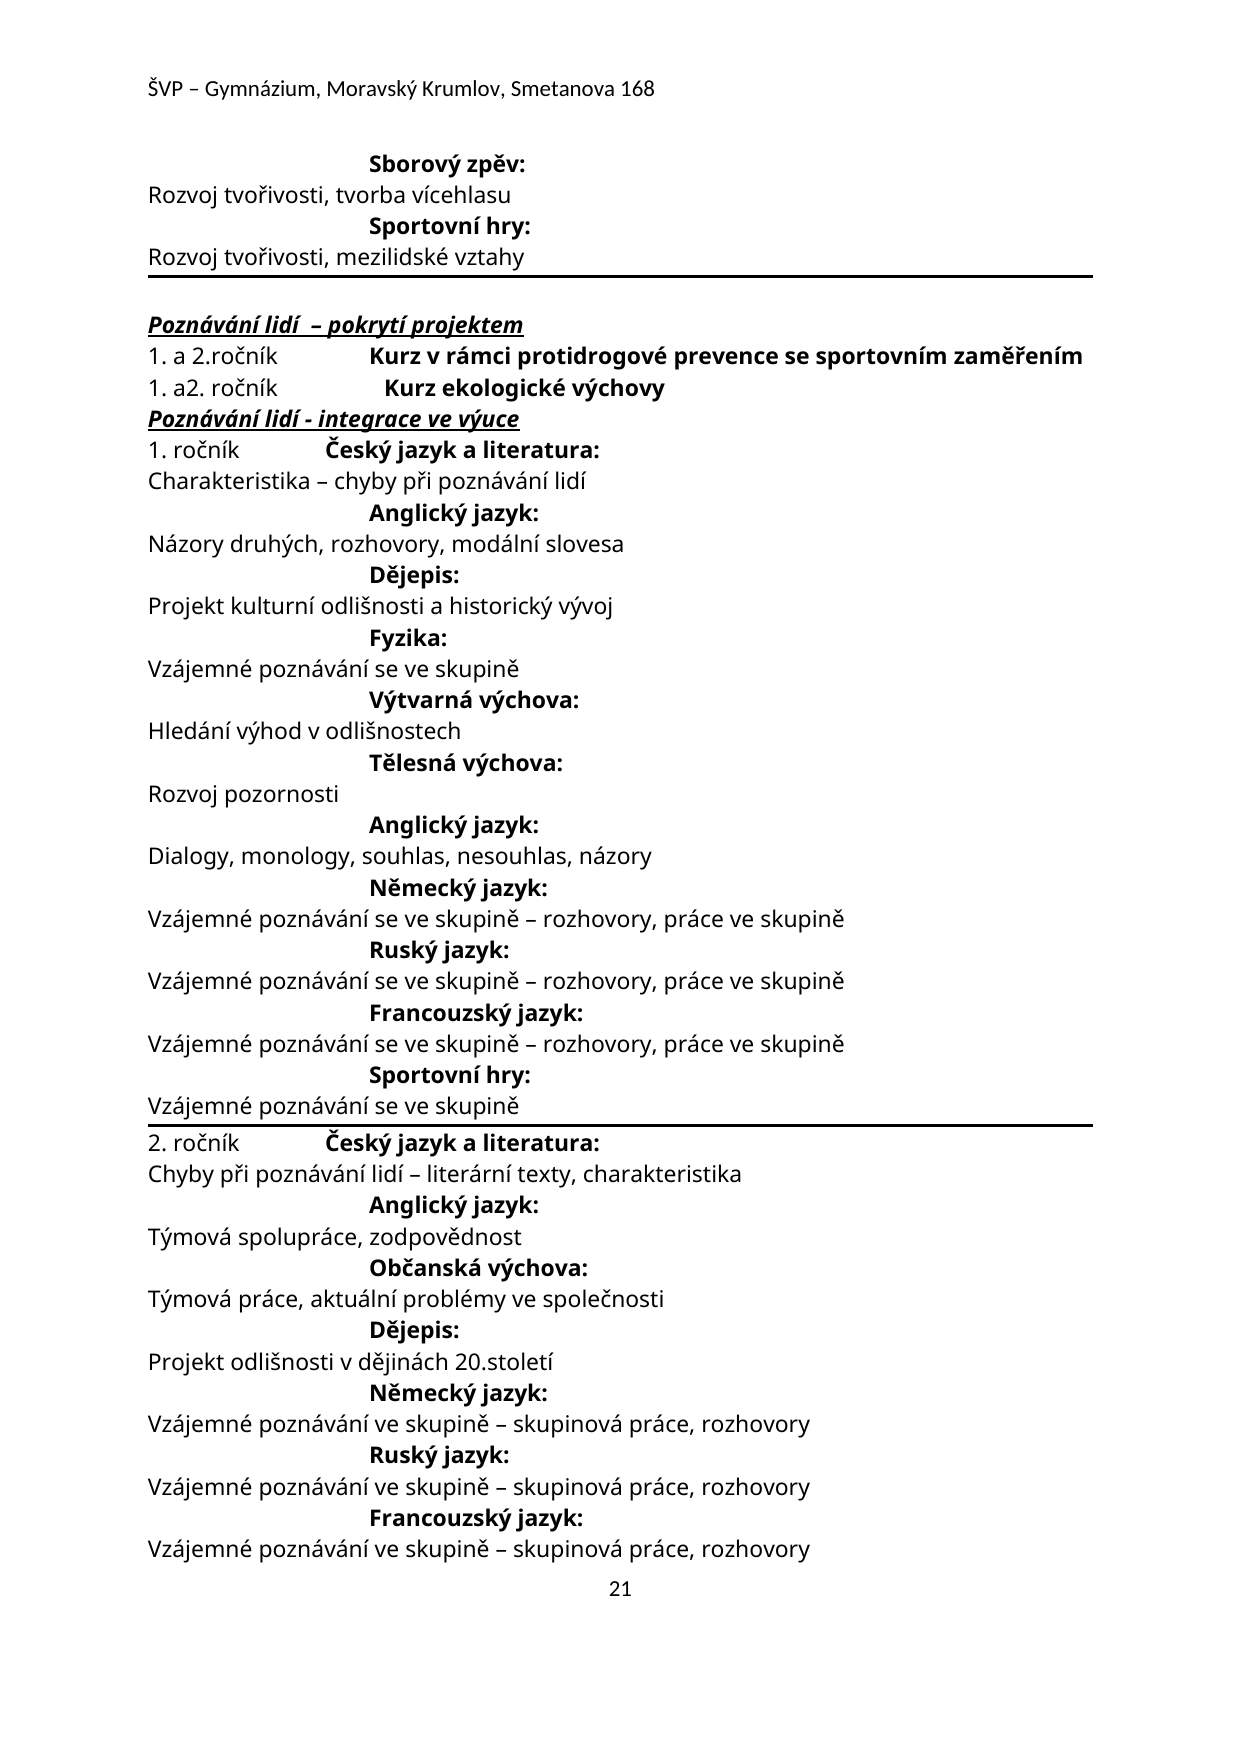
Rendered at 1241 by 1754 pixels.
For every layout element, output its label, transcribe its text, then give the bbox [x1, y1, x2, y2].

text Projekt odlišnosti v dějinách 20.století [148, 1346, 1093, 1377]
text Projekt kulturní odlišnosti a historický vývoj [148, 590, 1093, 622]
text Týmová práce, aktuální problémy ve společnosti [148, 1283, 1093, 1314]
text Fyzika: [295, 622, 1093, 653]
text Sportovní hry: [295, 210, 1093, 241]
text Sborový zpěv: [295, 148, 1093, 179]
text 2. ročník Český jazyk a literatura: [148, 1127, 1093, 1158]
text Rozvoj pozornosti [148, 778, 1093, 809]
text Francouzský jazyk: [295, 997, 1093, 1028]
text Tělesná výchova: [295, 747, 1093, 778]
text Anglický jazyk: [295, 497, 1093, 528]
text Sportovní hry: [295, 1059, 1093, 1090]
text Anglický jazyk: [295, 809, 1093, 840]
text Charakteristika – chyby při poznávání lidí [148, 465, 1093, 497]
text Poznávání lidí – pokrytí projektem [148, 309, 1093, 340]
text Názory druhých, rozhovory, modální slovesa [148, 528, 1093, 559]
text Občanská výchova: [295, 1252, 1093, 1283]
text 1. ročník Český jazyk a literatura: [148, 434, 1093, 465]
text Vzájemné poznávání se ve skupině – rozhovory, práce ve skupině [148, 903, 1093, 934]
text Poznávání lidí - integrace ve výuce [148, 403, 1093, 434]
text Německý jazyk: [295, 872, 1093, 903]
text Francouzský jazyk: [295, 1502, 1093, 1533]
text Hledání výhod v odlišnostech [148, 715, 1093, 747]
text Ruský jazyk: [295, 1439, 1093, 1471]
text Rozvoj tvořivosti, mezilidské vztahy [148, 241, 1093, 275]
text Vzájemné poznávání se ve skupině – rozhovory, práce ve skupině [148, 965, 1093, 997]
text Dějepis: [295, 1314, 1093, 1346]
text Výtvarná výchova: [295, 684, 1093, 715]
text Vzájemné poznávání ve skupině – skupinová práce, rozhovory [148, 1471, 1093, 1502]
text Rozvoj tvořivosti, tvorba vícehlasu [148, 179, 1093, 210]
text Dějepis: [295, 559, 1093, 590]
text Vzájemné poznávání ve skupině – skupinová práce, rozhovory [148, 1533, 1093, 1564]
text Vzájemné poznávání se ve skupině – rozhovory, práce ve skupině [148, 1028, 1093, 1059]
text Ruský jazyk: [295, 934, 1093, 965]
text 1. a2. ročník Kurz ekologické výchovy [148, 372, 1093, 403]
text Chyby při poznávání lidí – literární texty, charakteristika [148, 1158, 1093, 1189]
text Anglický jazyk: [295, 1189, 1093, 1221]
text 1. a 2.ročník Kurz v rámci protidrogové prevence se sportovním zaměřením [148, 340, 1093, 372]
text Týmová spolupráce, zodpovědnost [148, 1221, 1093, 1252]
text Vzájemné poznávání se ve skupině [148, 1090, 1093, 1124]
text Německý jazyk: [295, 1377, 1093, 1408]
text Dialogy, monology, souhlas, nesouhlas, názory [148, 840, 1093, 872]
text Vzájemné poznávání se ve skupině [148, 653, 1093, 684]
text Vzájemné poznávání ve skupině – skupinová práce, rozhovory [148, 1408, 1093, 1439]
